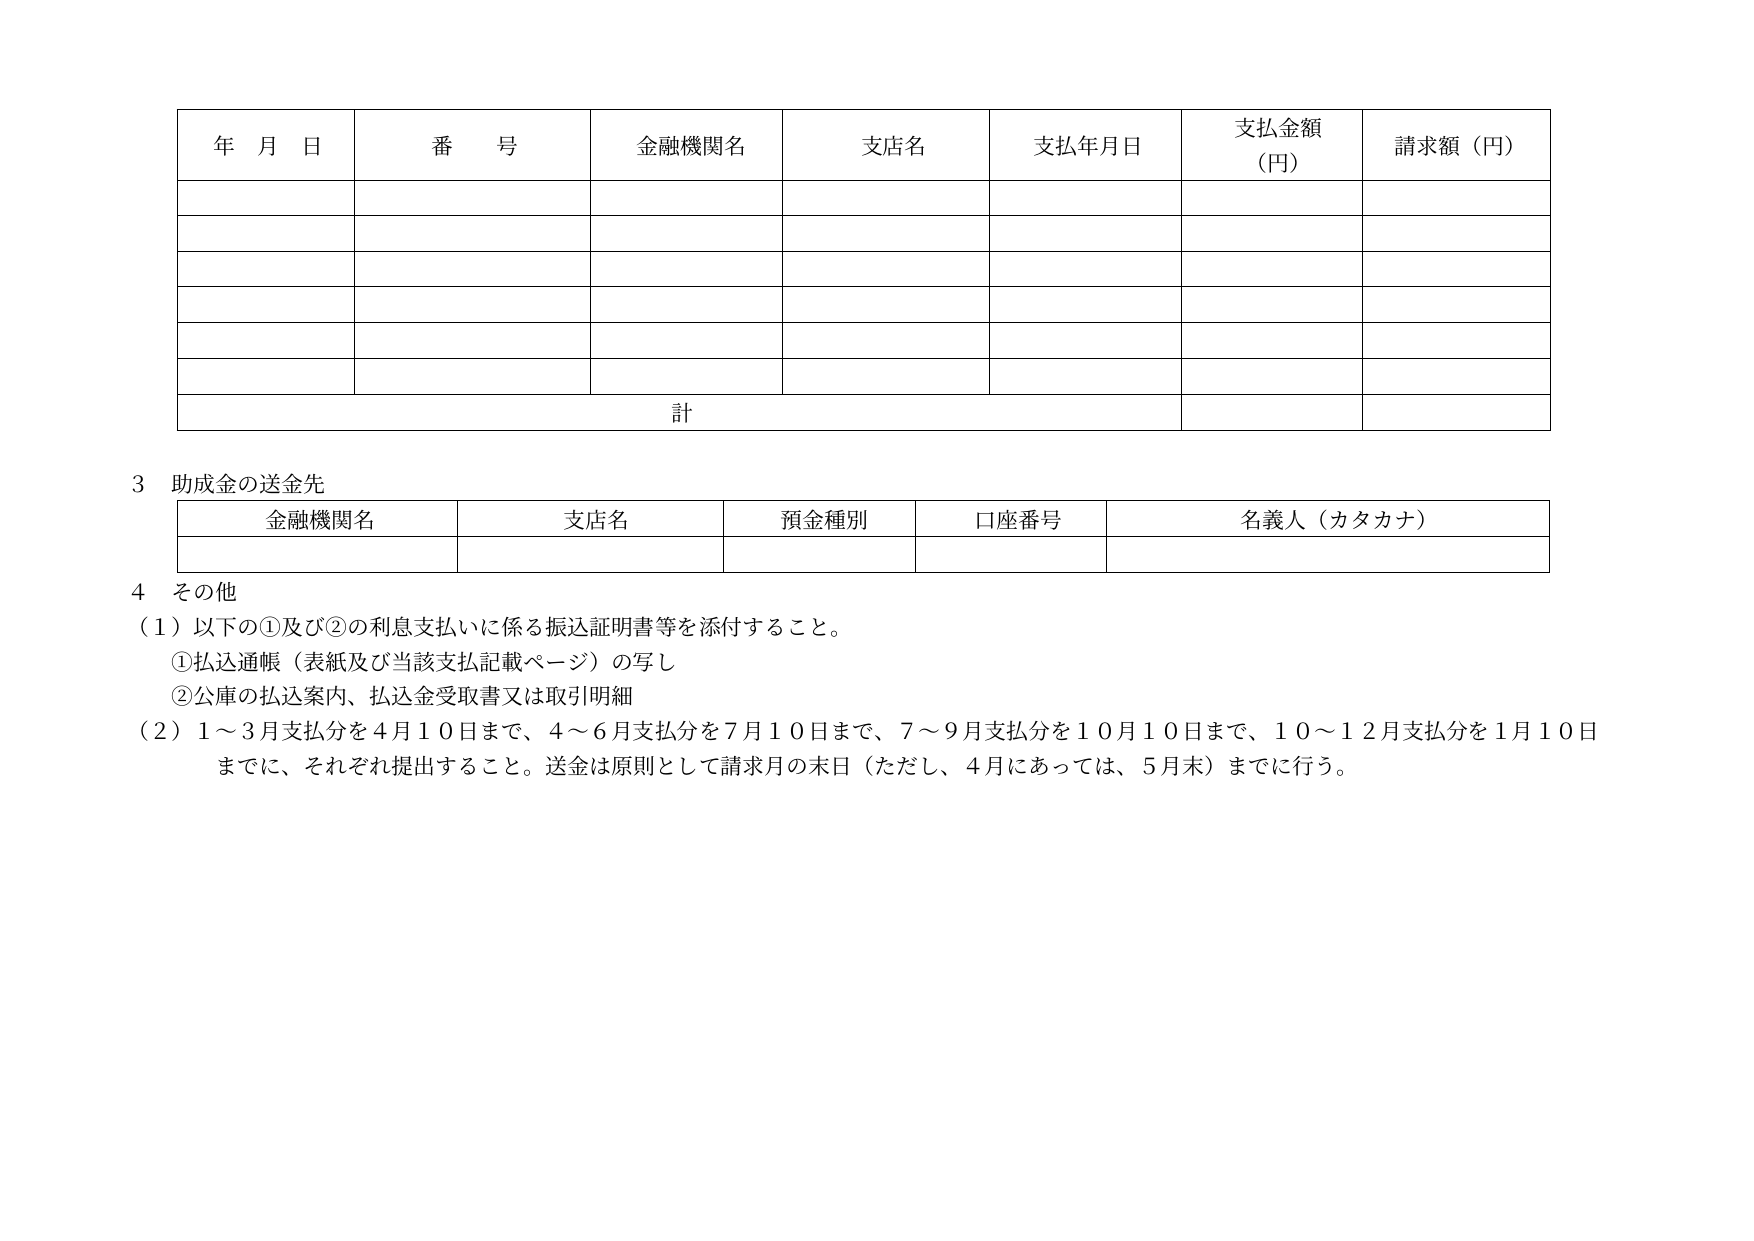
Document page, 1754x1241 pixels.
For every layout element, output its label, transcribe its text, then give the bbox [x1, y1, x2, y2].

table_cell [990, 359, 1181, 393]
text ４ その他 [127, 573, 1600, 608]
table_cell [1182, 216, 1362, 251]
table_cell [783, 323, 989, 358]
table_cell [178, 359, 354, 393]
table_cell [591, 216, 782, 251]
table_cell [355, 252, 590, 286]
table_cell [591, 252, 782, 286]
table_cell [783, 181, 989, 215]
table_cell 支店名 [783, 110, 989, 179]
table_cell 計 [178, 395, 1181, 429]
table_cell 金融機関名 [591, 110, 782, 179]
table_cell [916, 537, 1106, 572]
table_cell [591, 359, 782, 393]
table_cell [783, 252, 989, 286]
table_cell [990, 287, 1181, 322]
table_cell [355, 181, 590, 215]
table_header 口座番号 [916, 501, 1106, 536]
table_header 支店名 [458, 501, 723, 536]
table_cell [1363, 359, 1550, 393]
table_cell 請求額（円） [1363, 110, 1550, 179]
text （２）１～３月支払分を４月１０日まで、４～６月支払分を７月１０日まで、７～９月支払分を１０月１０日まで、１０～１２月支払分を１月１０日までに、それぞれ提出すること。送金は原則として請求月の末日（ただし、４月にあっては、５月末）までに行う。 [127, 713, 1600, 783]
table_cell [1182, 395, 1362, 429]
table_cell [1182, 287, 1362, 322]
table_cell [178, 323, 354, 358]
text ３ 助成金の送金先 [127, 465, 1600, 500]
table_cell [990, 216, 1181, 251]
table_cell [355, 216, 590, 251]
table_cell 番 号 [355, 110, 590, 179]
text ②公庫の払込案内、払込金受取書又は取引明細 [127, 678, 1600, 713]
table_cell 支払年月日 [990, 110, 1181, 179]
table_cell [1182, 323, 1362, 358]
table_header 名義人（カタカナ） [1107, 501, 1549, 536]
table_cell [178, 181, 354, 215]
table_cell [1363, 216, 1550, 251]
table_cell [458, 537, 723, 572]
table_cell [591, 323, 782, 358]
table_cell [355, 359, 590, 393]
table_cell [1363, 395, 1550, 429]
table_cell [783, 287, 989, 322]
table_cell [178, 537, 457, 572]
table_cell [724, 537, 915, 572]
table_cell [1182, 359, 1362, 393]
table_cell [355, 287, 590, 322]
table_cell [1363, 252, 1550, 286]
table_cell [591, 181, 782, 215]
text ①払込通帳（表紙及び当該支払記載ページ）の写し [127, 643, 1600, 678]
table_cell [990, 252, 1181, 286]
table_cell [783, 359, 989, 393]
table_cell [990, 323, 1181, 358]
table_cell [990, 181, 1181, 215]
table_cell [1182, 181, 1362, 215]
table_cell [178, 287, 354, 322]
table_cell [178, 252, 354, 286]
table_cell 支払金額（円） [1182, 110, 1362, 179]
table_cell [1182, 252, 1362, 286]
text （１）以下の①及び②の利息支払いに係る振込証明書等を添付すること。 [127, 608, 1600, 643]
table_cell [783, 216, 989, 251]
table_cell [1363, 323, 1550, 358]
table_header 預金種別 [724, 501, 915, 536]
table_cell [1107, 537, 1549, 572]
table_cell [178, 216, 354, 251]
table_header 金融機関名 [178, 501, 457, 536]
table_cell [355, 323, 590, 358]
table_cell 年 月 日 [178, 110, 354, 179]
table_cell [1363, 287, 1550, 322]
table_cell [1363, 181, 1550, 215]
table_cell [591, 287, 782, 322]
